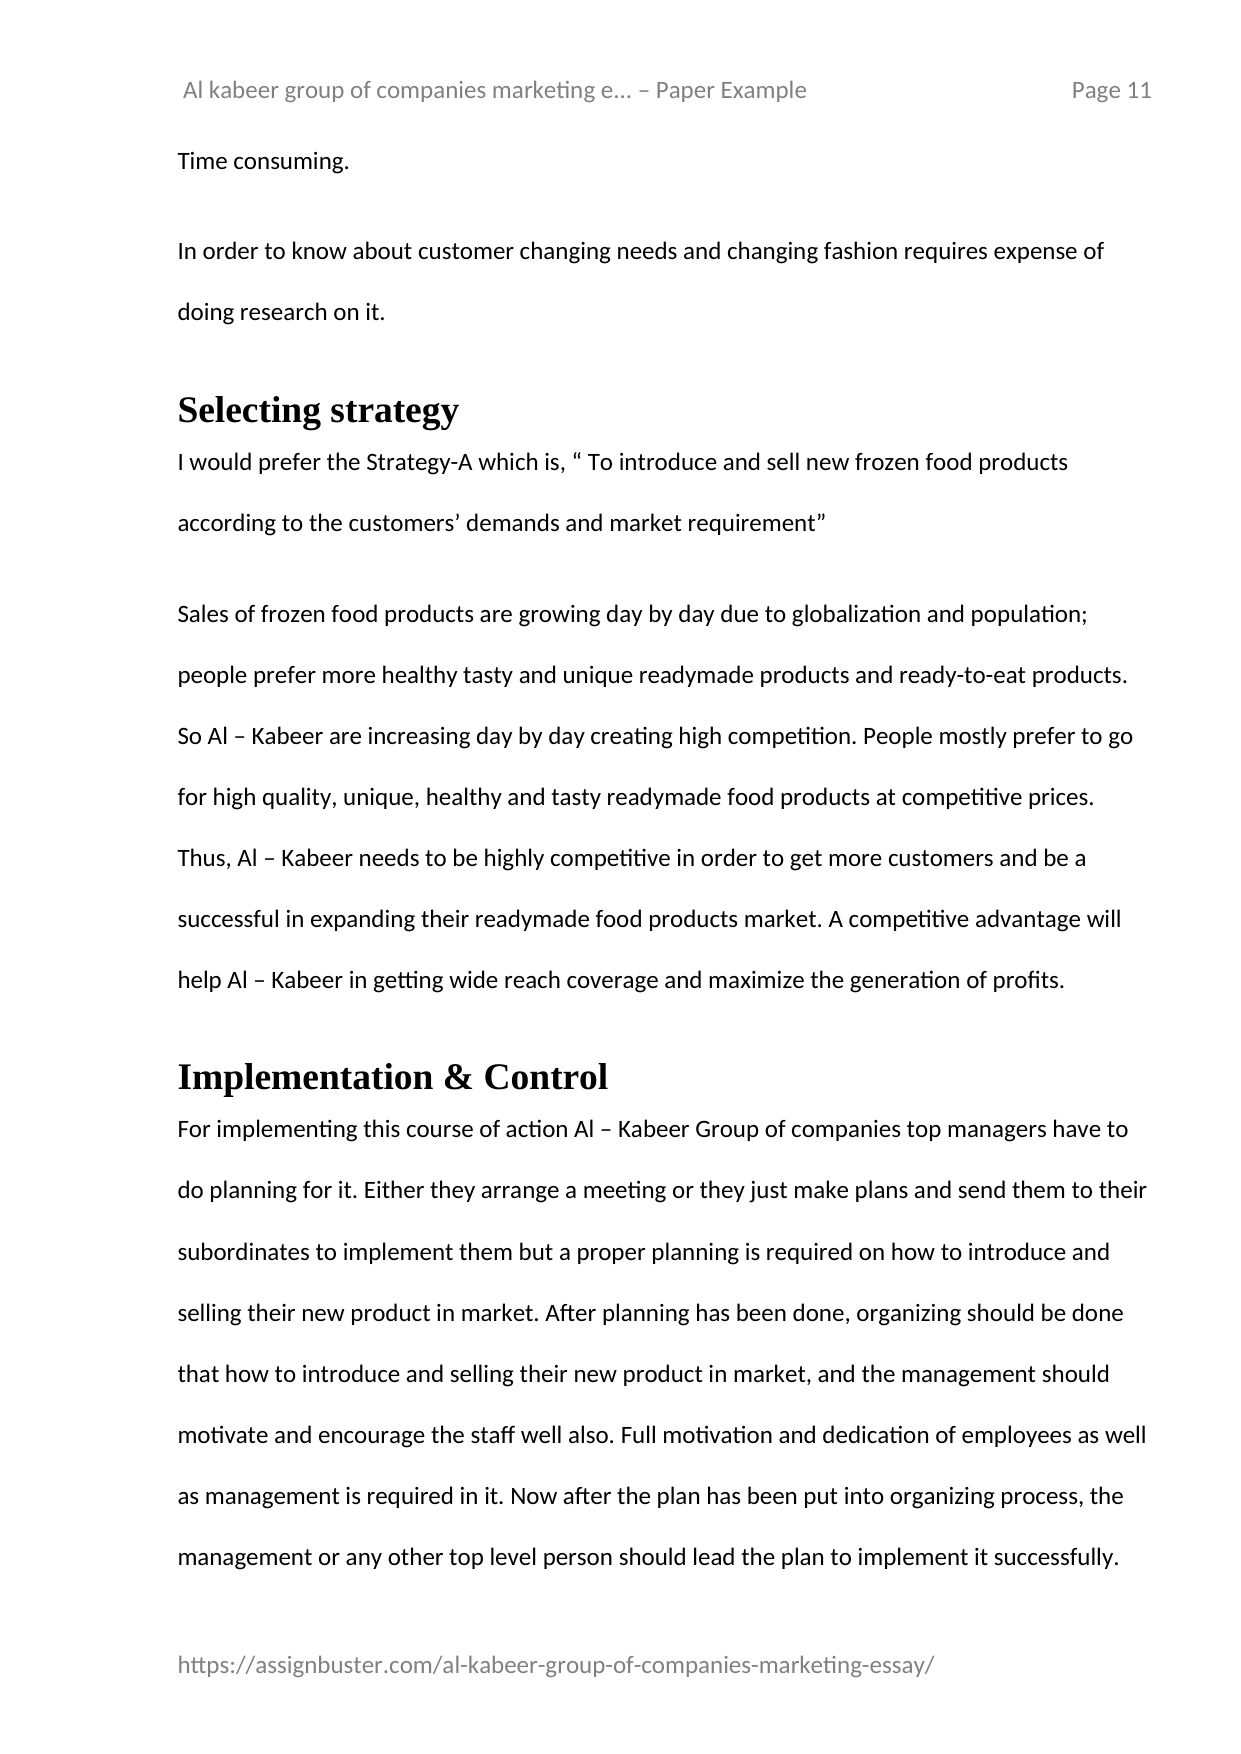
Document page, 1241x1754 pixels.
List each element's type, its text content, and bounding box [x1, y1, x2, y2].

text For implementing this course of action Al – Kabeer Group of companies top managers have to do planning for it. Either they arrange a meeting or they just make plans and send them to their subordinates to implement them but a proper planning is required on how to introduce and selling their new product in market. After planning has been done, organizing should be done that how to introduce and selling their new product in market, and the management should motivate and encourage the staff well also. Full motivation and dedication of employees as well as management is required in it. Now after the plan has been put into organizing process, the management or any other top level person should lead the plan to implement it successfully. [177, 1113, 1152, 1571]
subtitle Implementation & Control [177, 1054, 1152, 1098]
subtitle Selecting strategy [177, 387, 1152, 430]
text I would prefer the Strategy-A which is, “ To introduce and sell new frozen food products according to the customers’ demands and market requirement” [177, 446, 1152, 538]
text Sales of frozen food products are growing day by day due to globalization and population; people prefer more healthy tasty and unique readymade products and ready-to-eat products. So Al – Kabeer are increasing day by day creating high competition. People mostly prefer to go for high quality, unique, healthy and tasty readymade food products at competitive prices. Thus, Al – Kabeer needs to be highly competitive in order to get more customers and be a successful in expanding their readymade food products market. A competitive advantage will help Al – Kabeer in getting wide reach coverage and maximize the generation of profits. [177, 598, 1152, 994]
text Time consuming. [177, 145, 1152, 176]
text In order to know about customer changing needs and changing fashion requires expense of doing research on it. [177, 236, 1152, 327]
